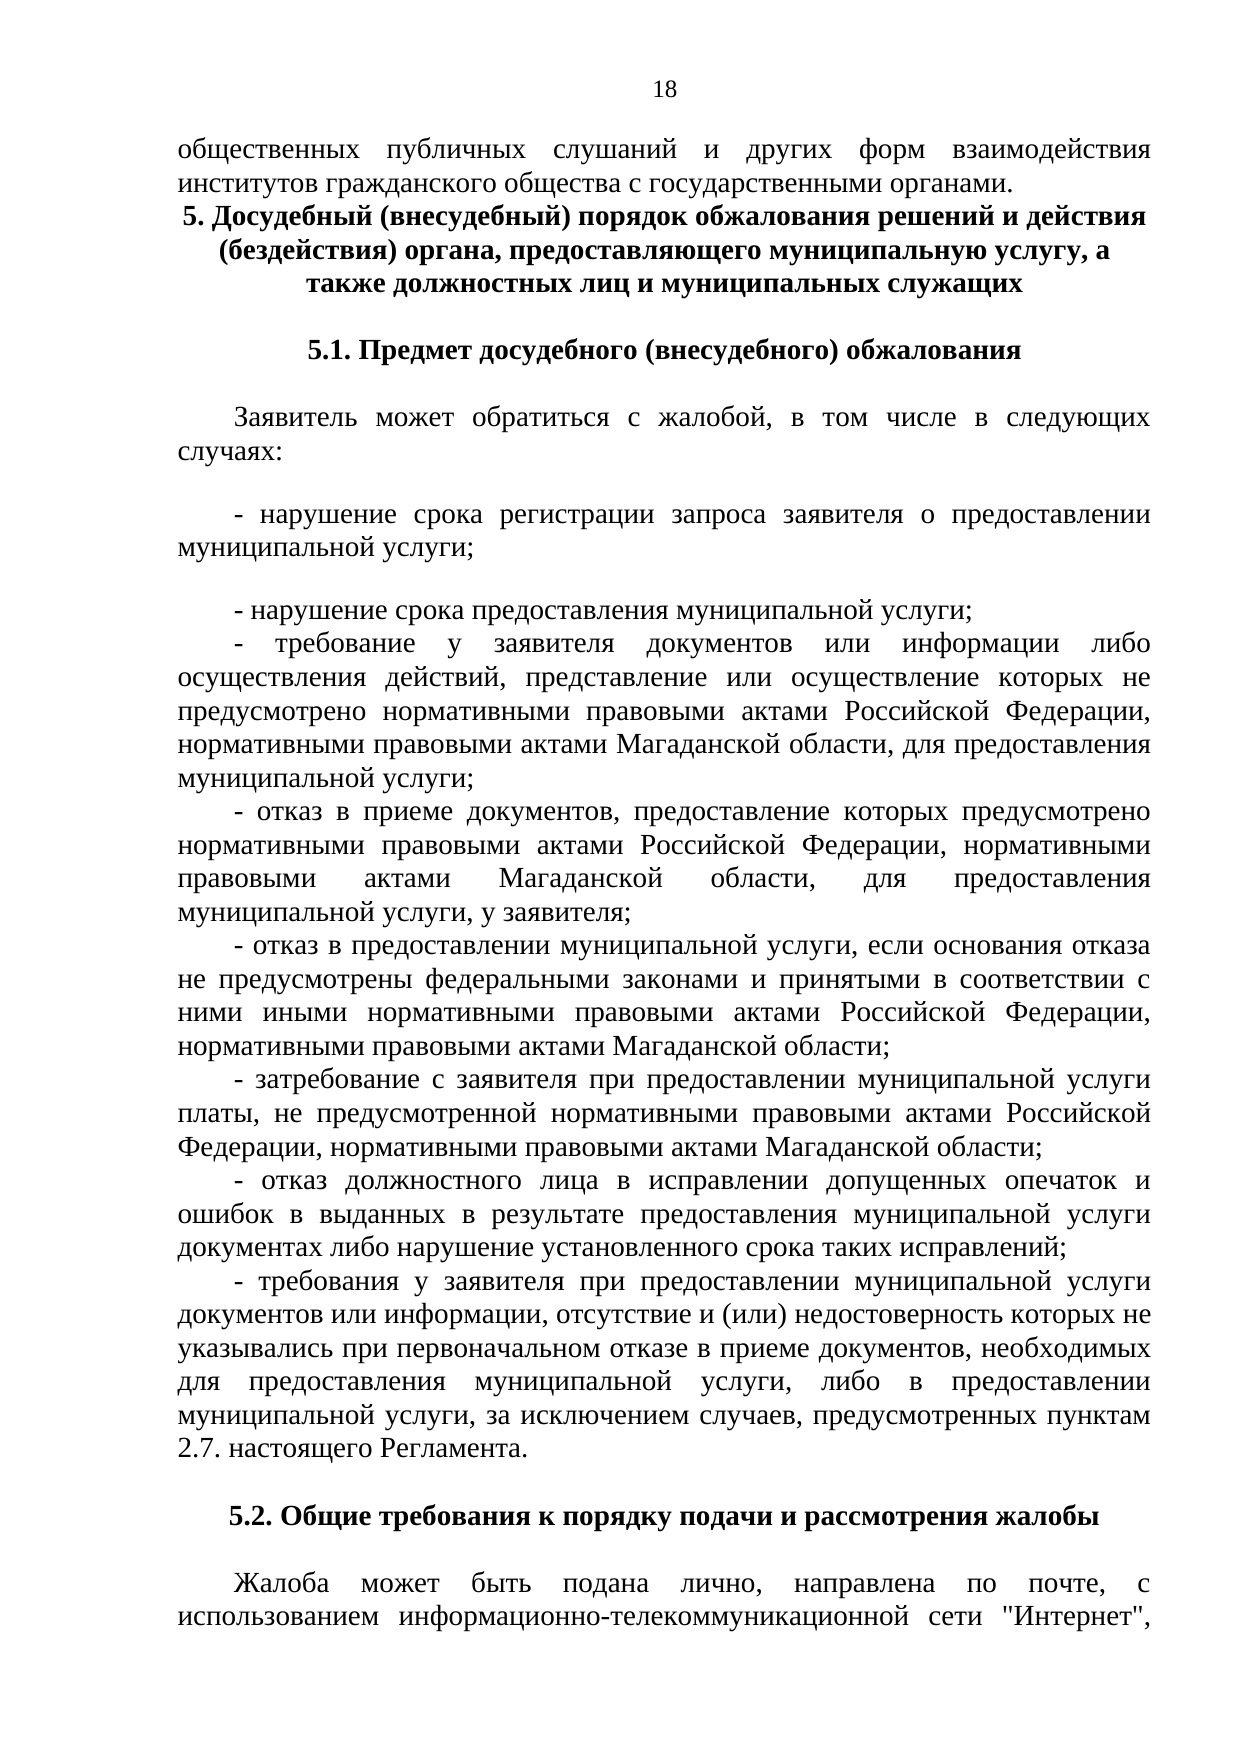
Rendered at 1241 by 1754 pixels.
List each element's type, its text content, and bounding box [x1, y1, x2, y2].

text 5. Досудебный (внесудебный) порядок обжалования решений и действия (бездействия) органа, предоставляющего муниципальную услугу, а также должностных лиц и муниципальных служащих [177, 198, 1152, 299]
text - нарушение срока регистрации запроса заявителя о предоставлении муниципальной услуги; [177, 496, 1152, 563]
text - отказ в предоставлении муниципальной услуги, если основания отказа не предусмотрены федеральными законами и принятыми в соответствии с ними иными нормативными правовыми актами Российской Федерации, нормативными правовыми актами Магаданской области; [177, 927, 1152, 1062]
text Заявитель может обратиться с жалобой, в том числе в следующих случаях: [177, 399, 1152, 467]
text - нарушение срока предоставления муниципальной услуги; [177, 592, 1152, 626]
text 5.2. Общие требования к порядку подачи и рассмотрения жалобы [177, 1498, 1152, 1531]
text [177, 131, 1152, 198]
text - требование у заявителя документов или информации либо осуществления действий, представление или осуществление которых не предусмотрено нормативными правовыми актами Российской Федерации, нормативными правовыми актами Магаданской области, для предоставления муниципальной услуги; [177, 626, 1152, 793]
text - требования у заявителя при предоставлении муниципальной услуги документов или информации, отсутствие и (или) недостоверность которых не указывались при первоначальном отказе в приеме документов, необходимых для предоставления муниципальной услуги, либо в предоставлении муниципальной услуги, за исключением случаев, предусмотренных пунктам 2.7. настоящего Регламента. [177, 1263, 1152, 1464]
text 5.1. Предмет досудебного (внесудебного) обжалования [177, 332, 1152, 366]
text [177, 1565, 1152, 1632]
text - затребование с заявителя при предоставлении муниципальной услуги платы, не предусмотренной нормативными правовыми актами Российской Федерации, нормативными правовыми актами Магаданской области; [177, 1062, 1152, 1162]
text - отказ в приеме документов, предоставление которых предусмотрено нормативными правовыми актами Российской Федерации, нормативными правовыми актами Магаданской области, для предоставления муниципальной услуги, у заявителя; [177, 793, 1152, 927]
text - отказ должностного лица в исправлении допущенных опечаток и ошибок в выданных в результате предоставления муниципальной услуги документах либо нарушение установленного срока таких исправлений; [177, 1162, 1152, 1263]
